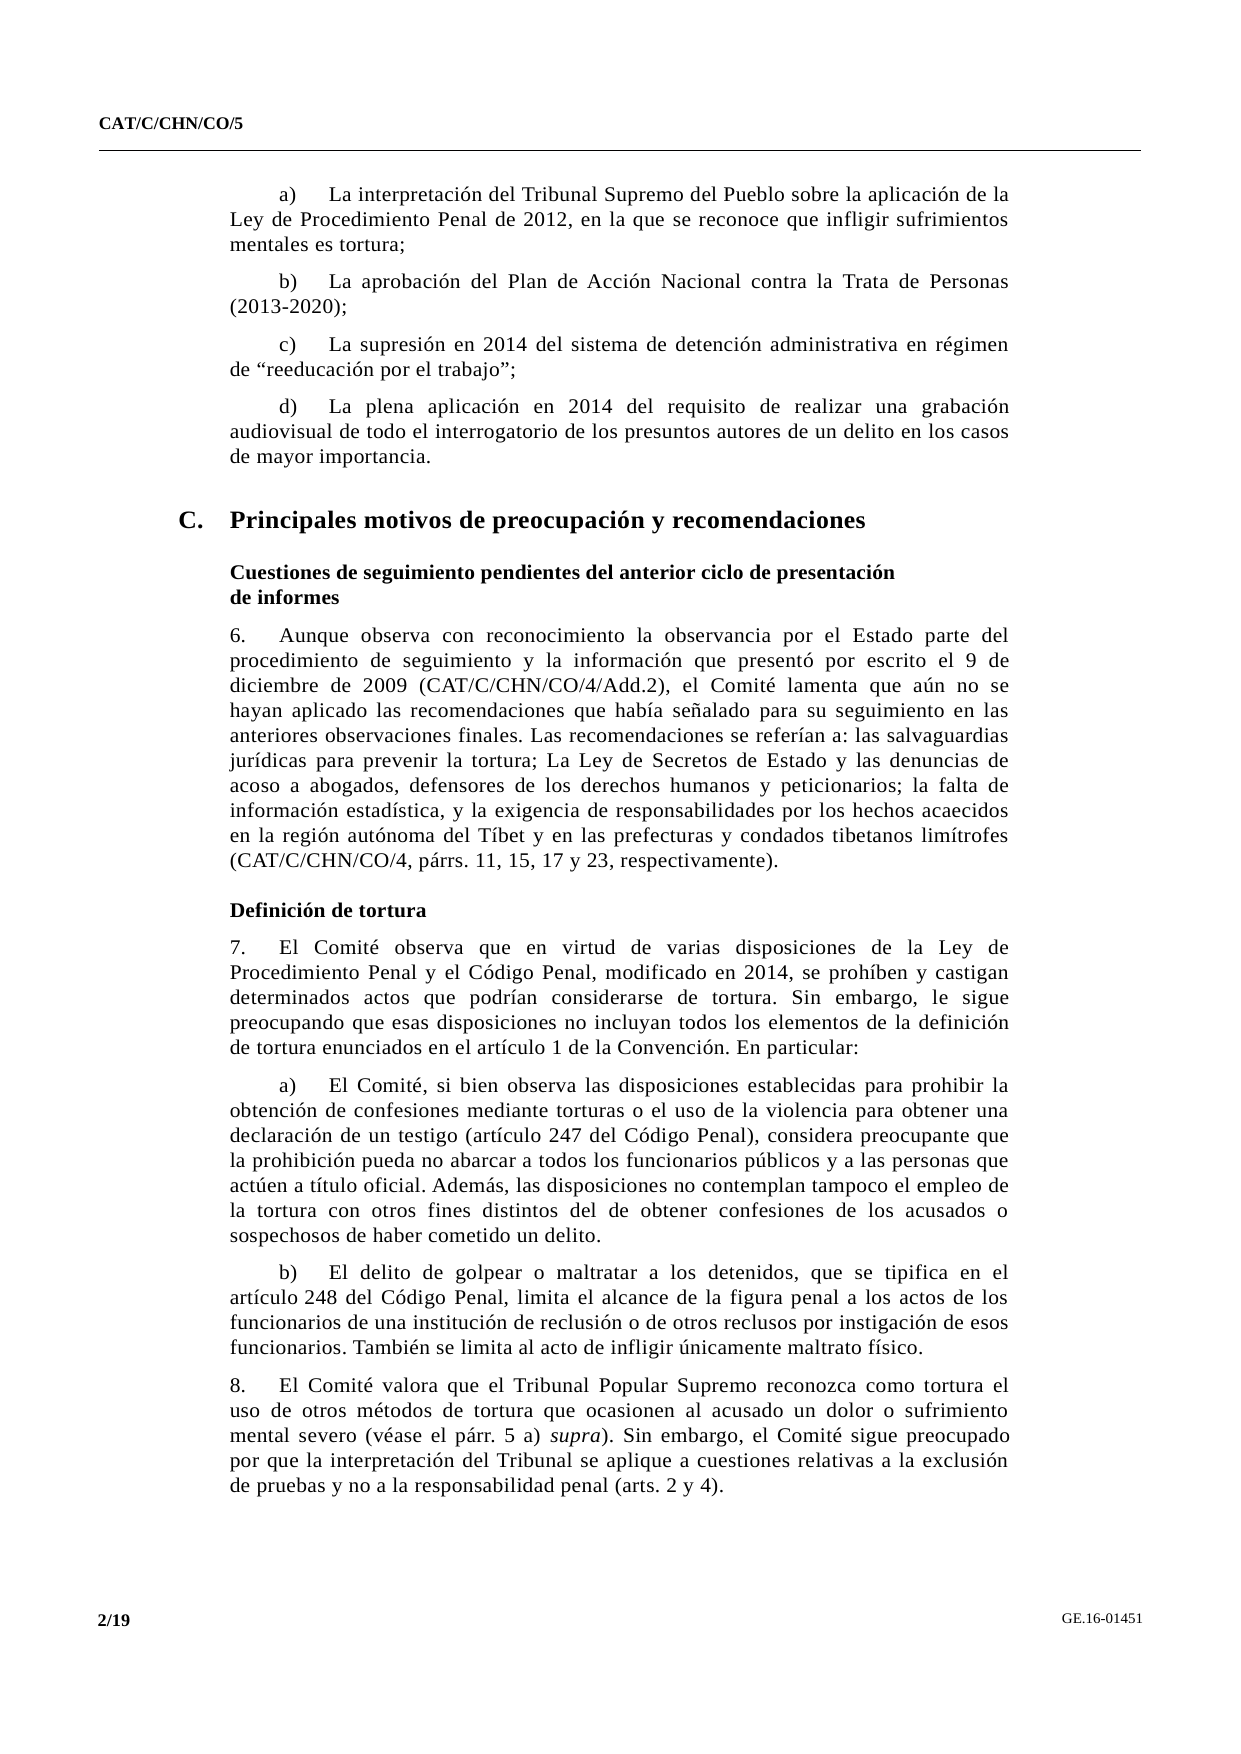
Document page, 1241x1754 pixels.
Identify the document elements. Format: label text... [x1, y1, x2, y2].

text a) El Comité, si bien observa las disposiciones establecidas para prohibir la obtención de confesiones mediante torturas o el uso de la violencia para obtener una declaración de un testigo (artículo 247 del Código Penal), considera preocupante que la prohibición pueda no abarcar a todos los funcionarios públicos y a las personas que actúen a título oficial. Además, las disposiciones no contemplan tampoco el empleo de la tortura con otros fines distintos del de obtener confesiones de los acusados o sospechosos de haber cometido un delito. [229, 1072, 1011, 1247]
text Definición de tortura [97, 897, 1011, 922]
text c) La supresión en 2014 del sistema de detención administrativa en régimen de “reeducación por el trabajo”; [229, 331, 1011, 381]
text 8. El Comité valora que el Tribunal Popular Supremo reconozca como tortura el uso de otros métodos de tortura que ocasionen al acusado un dolor o sufrimiento mental severo (véase el párr. 5 a) supra). Sin embargo, el Comité sigue preocupado por que la interpretación del Tribunal se aplique a cuestiones relativas a la exclusión de pruebas y no a la responsabilidad penal (arts. 2 y 4). [229, 1372, 1011, 1497]
text a) La interpretación del Tribunal Supremo del Pueblo sobre la aplicación de la Ley de Procedimiento Penal de 2012, en la que se reconoce que infligir sufrimientos mentales es tortura; [229, 181, 1011, 256]
text Cuestiones de seguimiento pendientes del anterior ciclo de presentación de informes [97, 559, 1011, 609]
text C. Principales motivos de preocupación y recomendaciones [97, 506, 1011, 534]
text d) La plena aplicación en 2014 del requisito de realizar una grabación audiovisual de todo el interrogatorio de los presuntos autores de un delito en los casos de mayor importancia. [229, 394, 1011, 469]
text 6. Aunque observa con reconocimiento la observancia por el Estado parte del procedimiento de seguimiento y la información que presentó por escrito el 9 de diciembre de 2009 (CAT/C/CHN/CO/4/Add.2), el Comité lamenta que aún no se hayan aplicado las recomendaciones que había señalado para su seguimiento en las anteriores observaciones finales. Las recomendaciones se referían a: las salvaguardias jurídicas para prevenir la tortura; La Ley de Secretos de Estado y las denuncias de acoso a abogados, defensores de los derechos humanos y peticionarios; la falta de información estadística, y la exigencia de responsabilidades por los hechos acaecidos en la región autónoma del Tíbet y en las prefecturas y condados tibetanos limítrofes (CAT/C/CHN/CO/4, párrs. 11, 15, 17 y 23, respectivamente). [229, 622, 1011, 872]
text b) El delito de golpear o maltratar a los detenidos, que se tipifica en el artículo 248 del Código Penal, limita el alcance de la figura penal a los actos de los funcionarios de una institución de reclusión o de otros reclusos por instigación de esos funcionarios. También se limita al acto de infligir únicamente maltrato físico. [229, 1259, 1011, 1359]
text 7. El Comité observa que en virtud de varias disposiciones de la Ley de Procedimiento Penal y el Código Penal, modificado en 2014, se prohíben y castigan determinados actos que podrían considerarse de tortura. Sin embargo, le sigue preocupando que esas disposiciones no incluyan todos los elementos de la definición de tortura enunciados en el artículo 1 de la Convención. En particular: [229, 934, 1011, 1059]
text b) La aprobación del Plan de Acción Nacional contra la Trata de Personas (2013-2020); [229, 269, 1011, 319]
